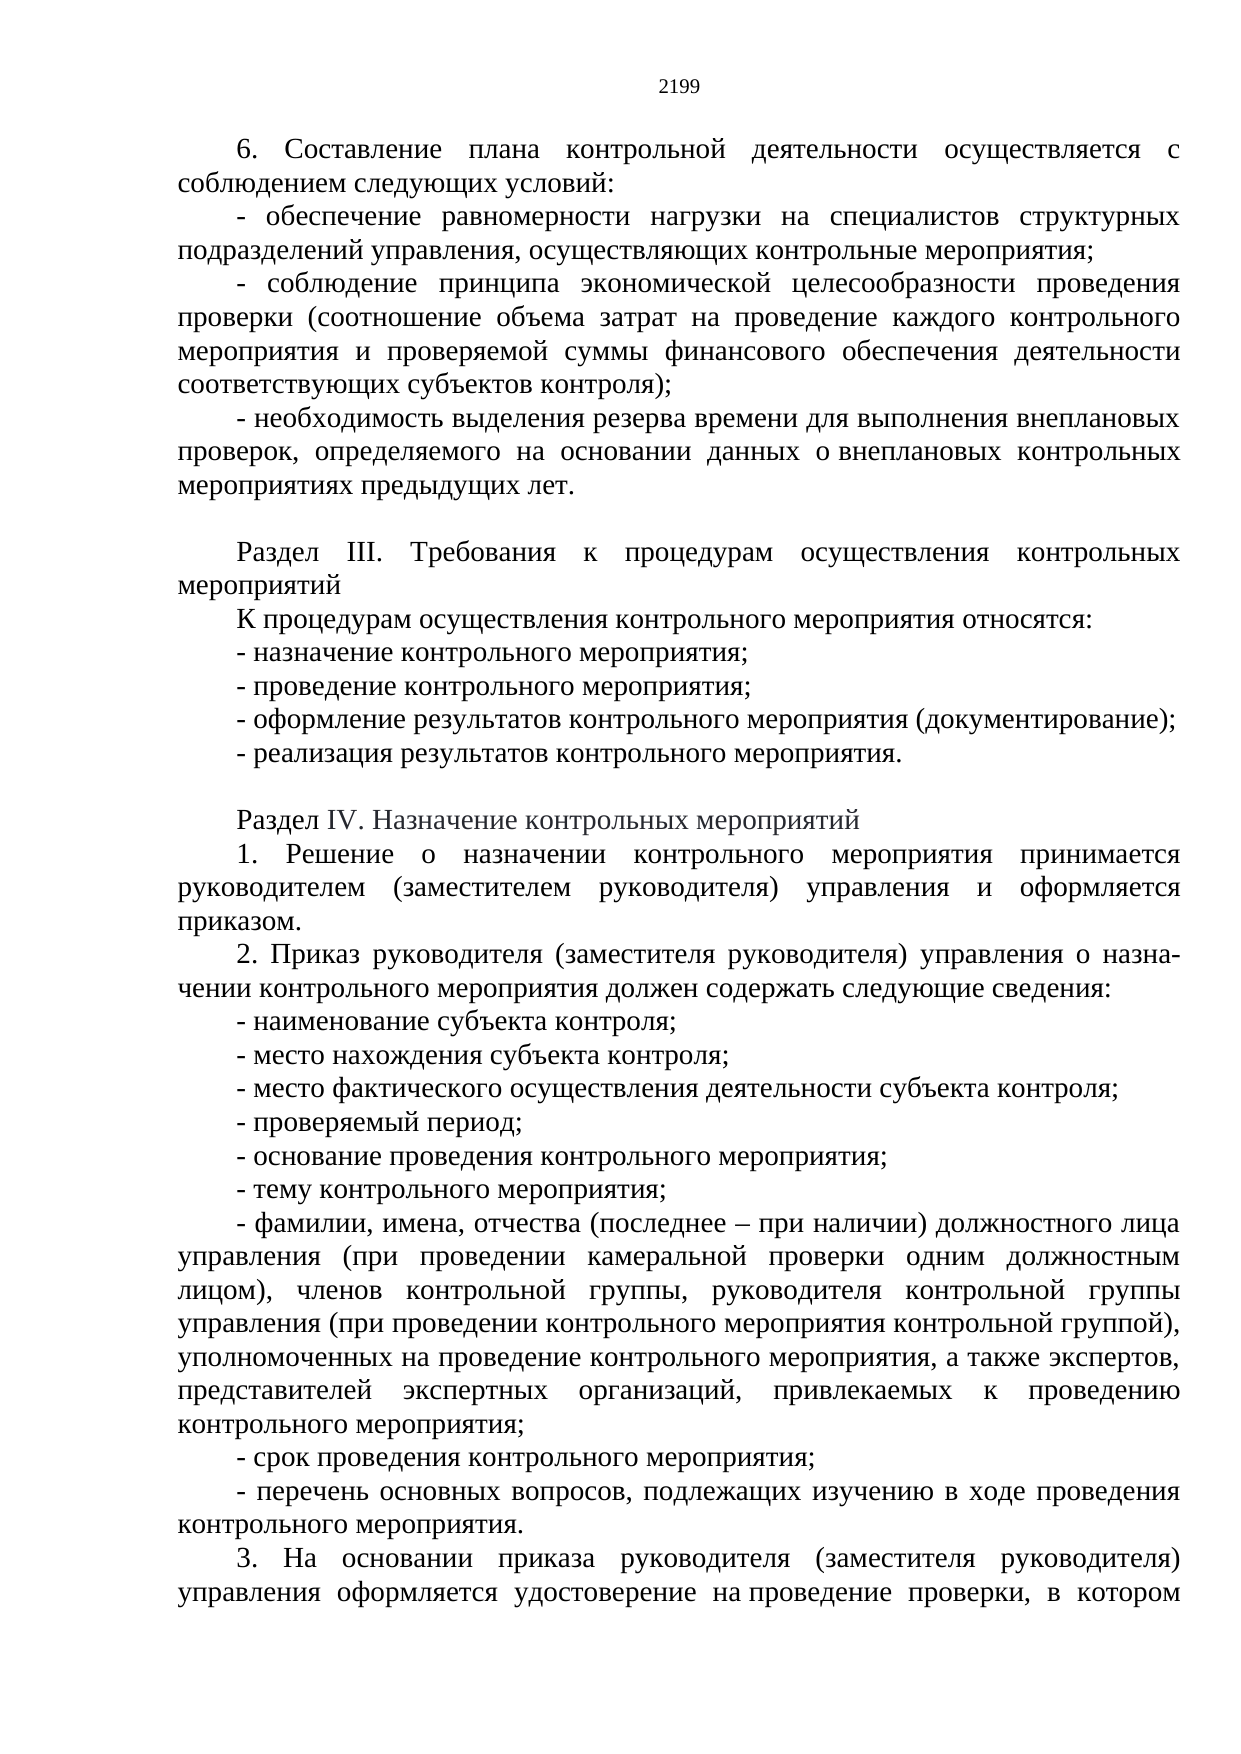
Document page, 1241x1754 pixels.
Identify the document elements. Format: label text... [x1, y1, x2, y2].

text - соблюдение принципа экономической целесообразности проведения проверки (соотношение объема затрат на проведение каждого контрольного мероприятия и проверяемой суммы финансового обеспечения деятельности соответствующих субъектов контроля); [177, 266, 1181, 400]
text - место нахождения субъекта контроля; [177, 1037, 1181, 1071]
text К процедурам осуществления контрольного мероприятия относятся: [177, 601, 1181, 634]
text - необходимость выделения резерва времени для выполнения внеплановых проверок, определяемого на основании данных о внеплановых контрольных мероприятиях предыдущих лет. [177, 400, 1181, 500]
text - основание проведения контрольного мероприятия; [177, 1138, 1181, 1171]
text - место фактического осуществления деятельности субъекта контроля; [177, 1071, 1181, 1104]
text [177, 1540, 1181, 1607]
text - оформление результатов контрольного мероприятия (документирование); [177, 702, 1181, 735]
text 2. Приказ руководителя (заместителя руководителя) управления о назна- чении контрольного мероприятия должен содержать следующие сведения: [177, 936, 1181, 1003]
text - проведение контрольного мероприятия; [177, 668, 1181, 702]
text - наименование субъекта контроля; [177, 1003, 1181, 1037]
text - обеспечение равномерности нагрузки на специалистов структурных подразделений управления, осуществляющих контрольные мероприятия; [177, 198, 1181, 266]
text 6. Составление плана контрольной деятельности осуществляется с соблюдением следующих условий: [177, 131, 1181, 198]
text - срок проведения контрольного мероприятия; [177, 1439, 1181, 1473]
text Раздел IV. Назначение контрольных мероприятий [177, 802, 1181, 836]
text 1. Решение о назначении контрольного мероприятия принимается руководителем (заместителем руководителя) управления и оформляется приказом. [177, 836, 1181, 936]
text - проверяемый период; [177, 1104, 1181, 1138]
text - тему контрольного мероприятия; [177, 1171, 1181, 1205]
text - перечень основных вопросов, подлежащих изучению в ходе проведения контрольного мероприятия. [177, 1473, 1181, 1540]
text - фамилии, имена, отчества (последнее – при наличии) должностного лица управления (при проведении камеральной проверки одним должностным лицом), членов контрольной группы, руководителя контрольной группы управления (при проведении контрольного мероприятия контрольной группой), уполномоченных на проведение контрольного мероприятия, а также экспертов, представителей экспертных организаций, привлекаемых к проведению контрольного мероприятия; [177, 1205, 1181, 1439]
text Раздел III. Требования к процедурам осуществления контрольных мероприятий [177, 534, 1181, 601]
text - реализация результатов контрольного мероприятия. [177, 735, 1181, 769]
text - назначение контрольного мероприятия; [177, 634, 1181, 668]
